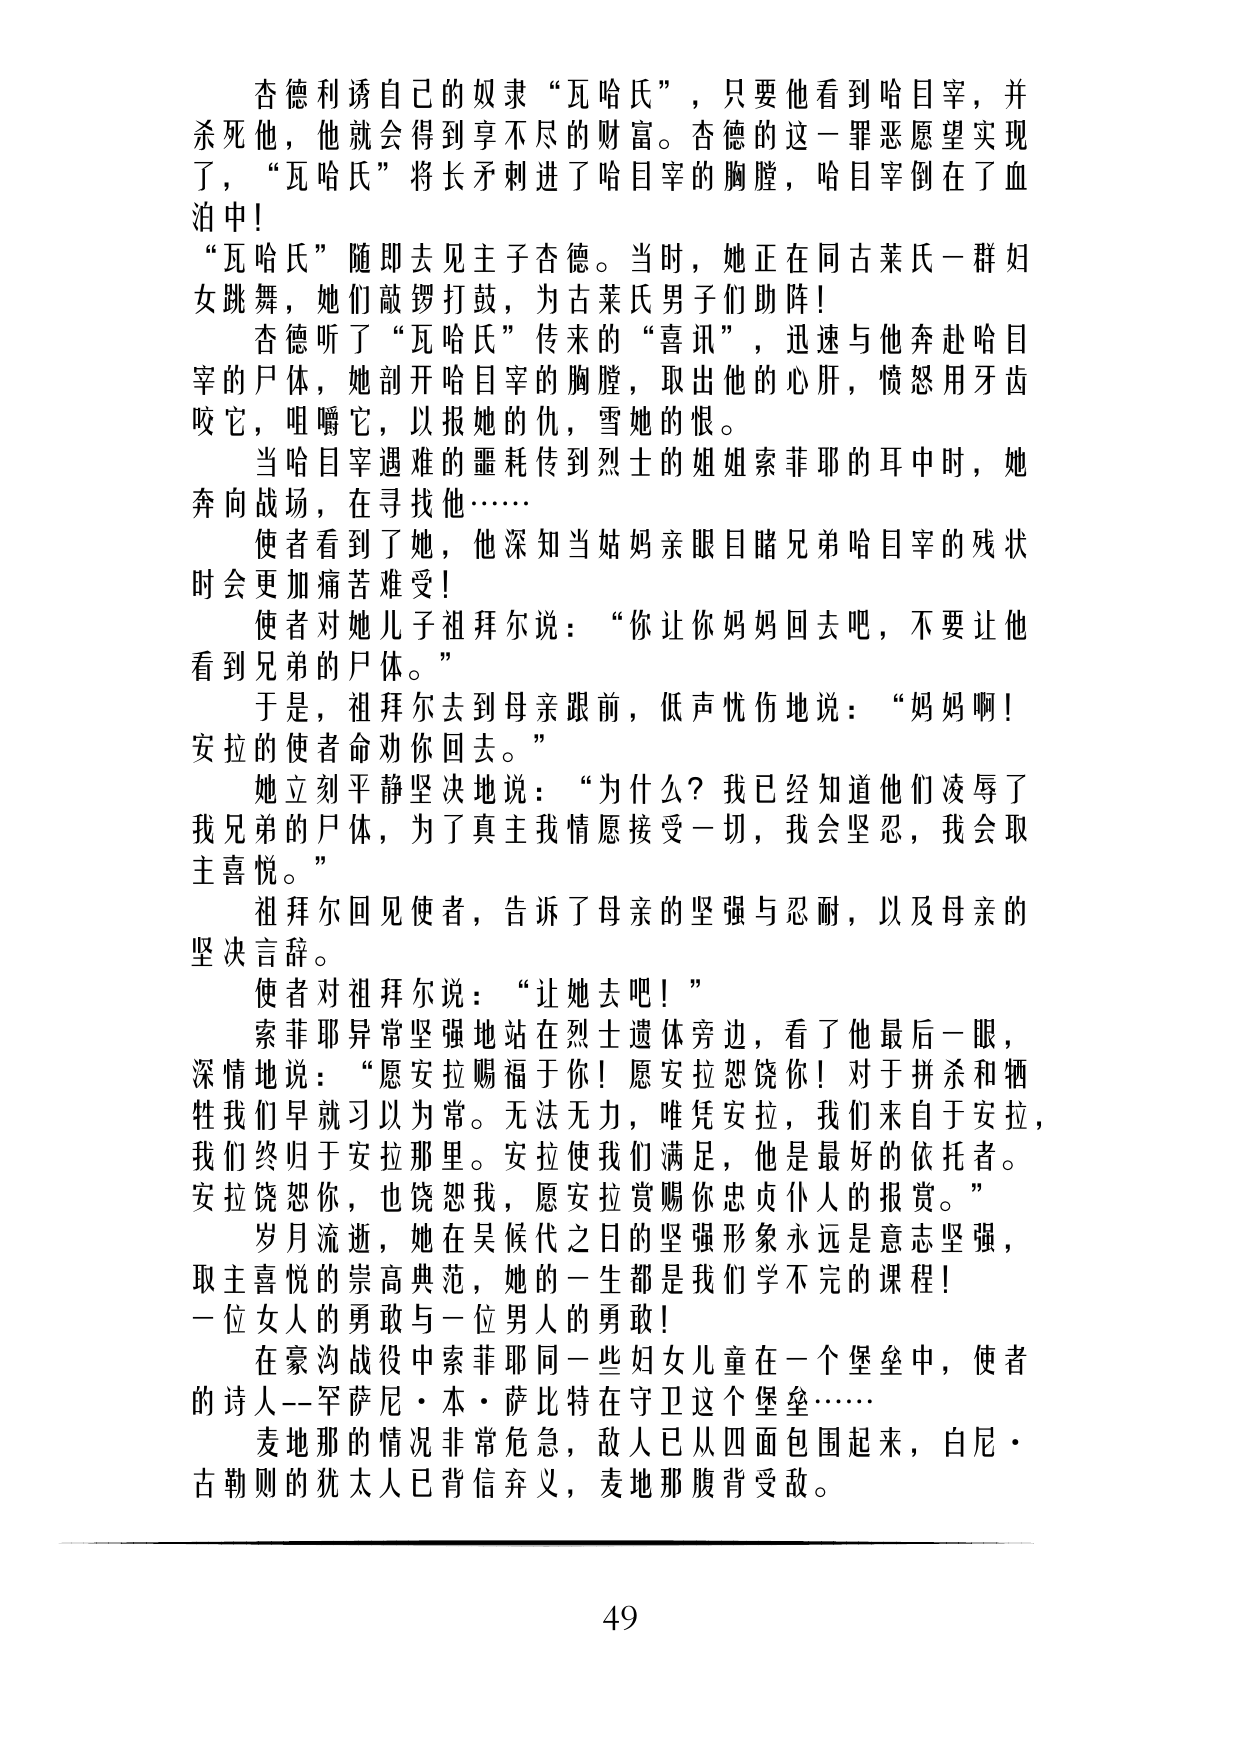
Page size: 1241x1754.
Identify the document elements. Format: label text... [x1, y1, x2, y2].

text 于是，祖拜尔去到母亲跟前，低声忧伤地说：“妈妈啊！安拉的使者命劝你回去。” [187, 687, 1053, 764]
text 索菲耶异常坚强地站在烈士遗体旁边，看了他最后一眼，深情地说：“愿安拉赐福于你！愿安拉恕饶你！对于拼杀和牺牲我们早就习以为常。无法无力，唯凭安拉，我们来自于安拉，我们终归于安拉那里。安拉使我们满足，他是最好的依托者。安拉饶恕你，也饶恕我，愿安拉赏赐你忠贞仆人的报赏。” [187, 1014, 1053, 1213]
text 使者看到了她，他深知当姑妈亲眼目睹兄弟哈目宰的残状时会更加痛苦难受！ [187, 524, 1053, 600]
text 杏德利诱自己的奴隶“瓦哈氏”，只要他看到哈目宰，并杀死他，他就会得到享不尽的财富。杏德的这一罪恶愿望实现了，“瓦哈氏”将长矛刺进了哈目宰的胸膛，哈目宰倒在了血泊中！ [187, 75, 1053, 233]
text 岁月流逝，她在吴候代之日的坚强形象永远是意志坚强，取主喜悦的崇高典范，她的一生都是我们学不完的课程！ [187, 1218, 1053, 1294]
picture [58, 1539, 1034, 1547]
text 一位女人的勇敢与一位男人的勇敢！ [187, 1300, 1053, 1335]
text “瓦哈氏”随即去见主子杏德。当时，她正在同古莱氏一群妇女跳舞，她们敲锣打鼓，为古莱氏男子们助阵！ [187, 238, 1053, 314]
text 麦地那的情况非常危急，敌人已从四面包围起来，白尼·古勒则的犹太人已背信弃义，麦地那腹背受敌。 [187, 1422, 1053, 1499]
text 在豪沟战役中索菲耶同一些妇女儿童在一个堡垒中，使者的诗人--罕萨尼·本·萨比特在守卫这个堡垒…… [187, 1341, 1053, 1417]
text 杏德听了“瓦哈氏”传来的“喜讯”，迅速与他奔赴哈目宰的尸体，她剖开哈目宰的胸膛，取出他的心肝，愤怒用牙齿咬它，咀嚼它，以报她的仇，雪她的恨。 [187, 320, 1053, 437]
text 使者对祖拜尔说：“让她去吧！” [187, 973, 1053, 1009]
text 她立刻平静坚决地说：“为什么？我已经知道他们凌辱了我兄弟的尸体，为了真主我情愿接受一切，我会坚忍，我会取主喜悦。” [187, 769, 1053, 886]
text 祖拜尔回见使者，告诉了母亲的坚强与忍耐，以及母亲的坚决言辞。 [187, 892, 1053, 968]
text 使者对她儿子祖拜尔说：“你让你妈妈回去吧，不要让他看到兄弟的尸体。” [187, 606, 1053, 682]
text 当哈目宰遇难的噩耗传到烈士的姐姐索菲耶的耳中时，她奔向战场，在寻找他…… [187, 442, 1053, 519]
